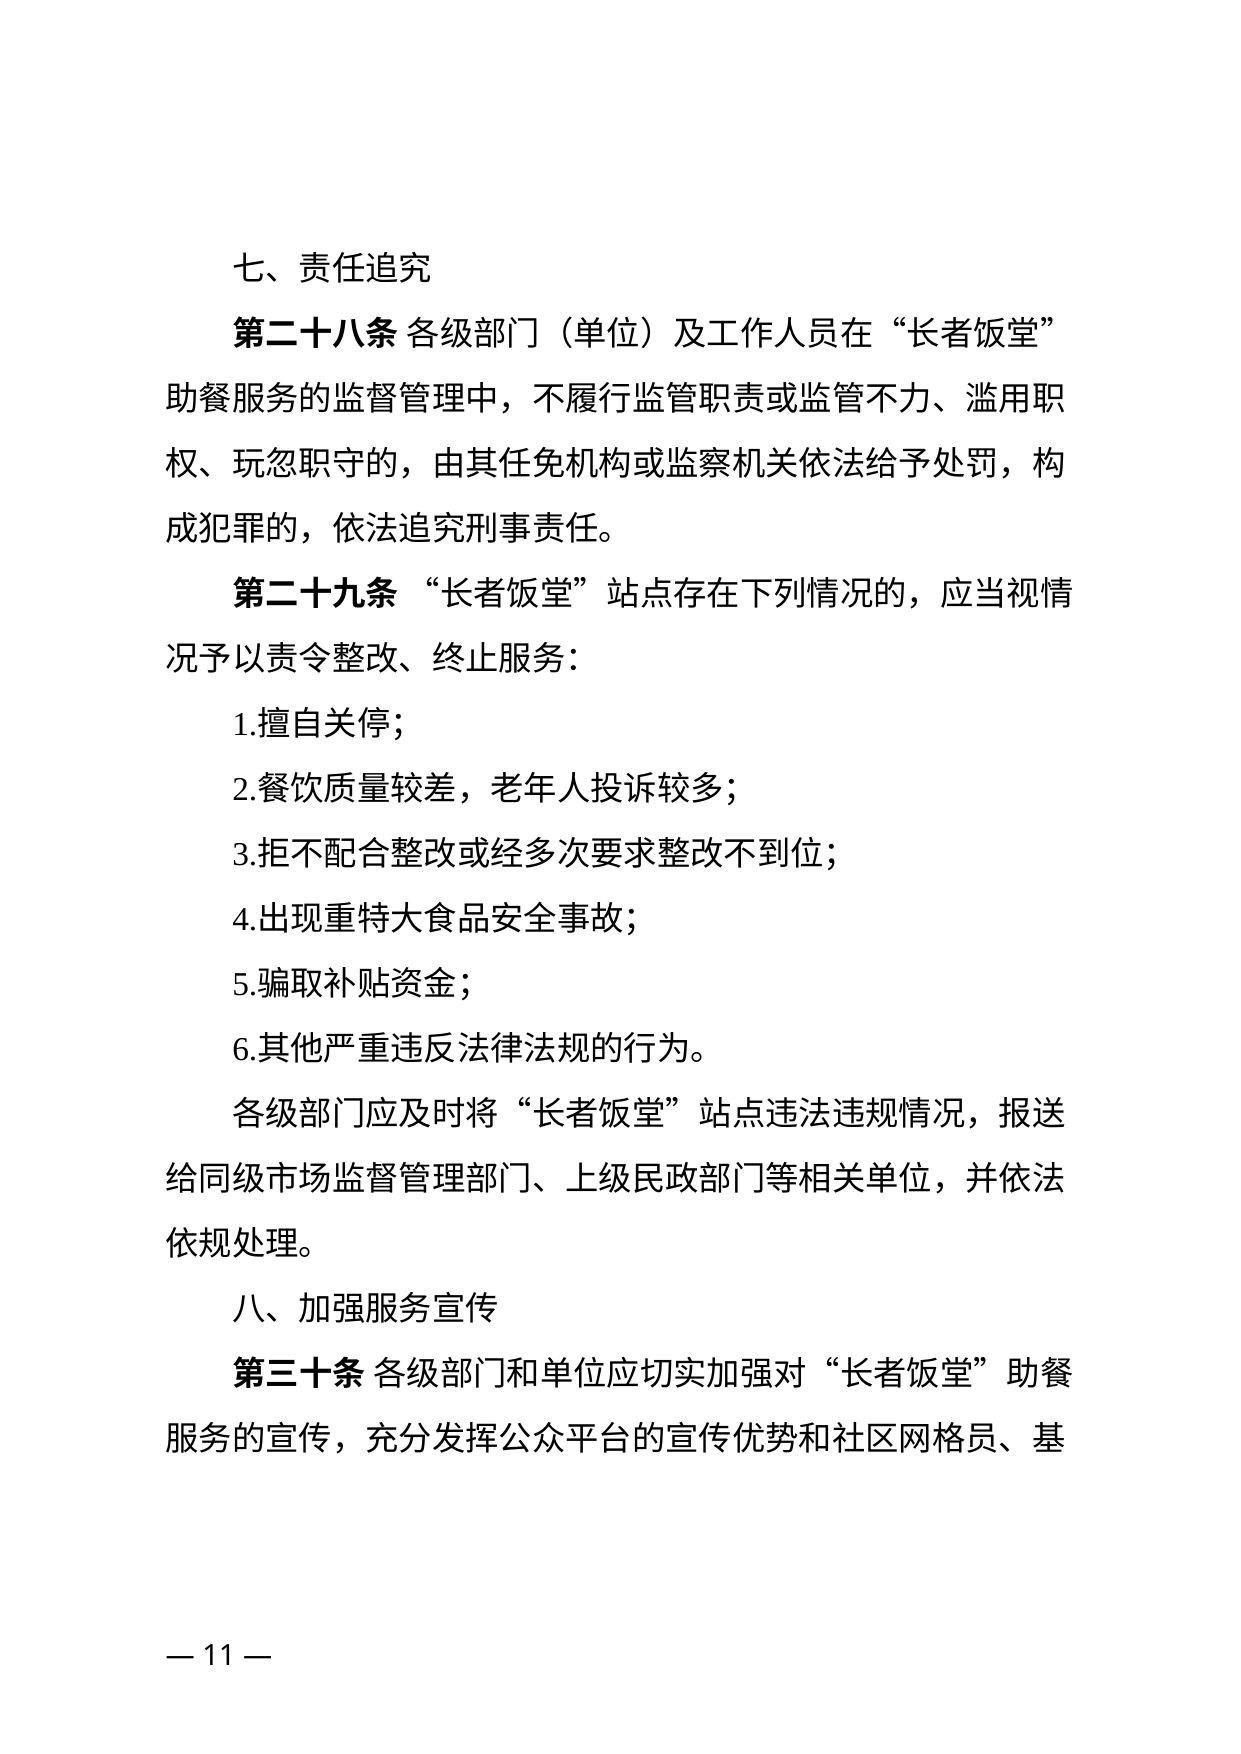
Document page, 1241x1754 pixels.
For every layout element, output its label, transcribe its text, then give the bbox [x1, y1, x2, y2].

text 第二十八条 各级部门（单位）及工作人员在“长者饭堂”助餐服务的监督管理中，不履行监管职责或监管不力、滥用职权、玩忽职守的，由其任免机构或监察机关依法给予处罚，构成犯罪的，依法追究刑事责任。 [165, 298, 1087, 558]
text 6.其他严重违反法律法规的行为。 [165, 1013, 1087, 1078]
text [165, 1338, 1087, 1468]
text 1.擅自关停； [165, 688, 1087, 753]
text 八、加强服务宣传 [165, 1273, 1087, 1338]
text 七、责任追究 [165, 233, 1087, 298]
text 各级部门应及时将“长者饭堂”站点违法违规情况，报送给同级市场监督管理部门、上级民政部门等相关单位，并依法依规处理。 [165, 1078, 1087, 1273]
text 4.出现重特大食品安全事故； [165, 883, 1087, 948]
text 3.拒不配合整改或经多次要求整改不到位； [165, 818, 1087, 883]
text 2.餐饮质量较差，老年人投诉较多； [165, 753, 1087, 818]
text 第二十九条 “长者饭堂”站点存在下列情况的，应当视情况予以责令整改、终止服务： [165, 558, 1087, 688]
text 5.骗取补贴资金； [165, 948, 1087, 1013]
